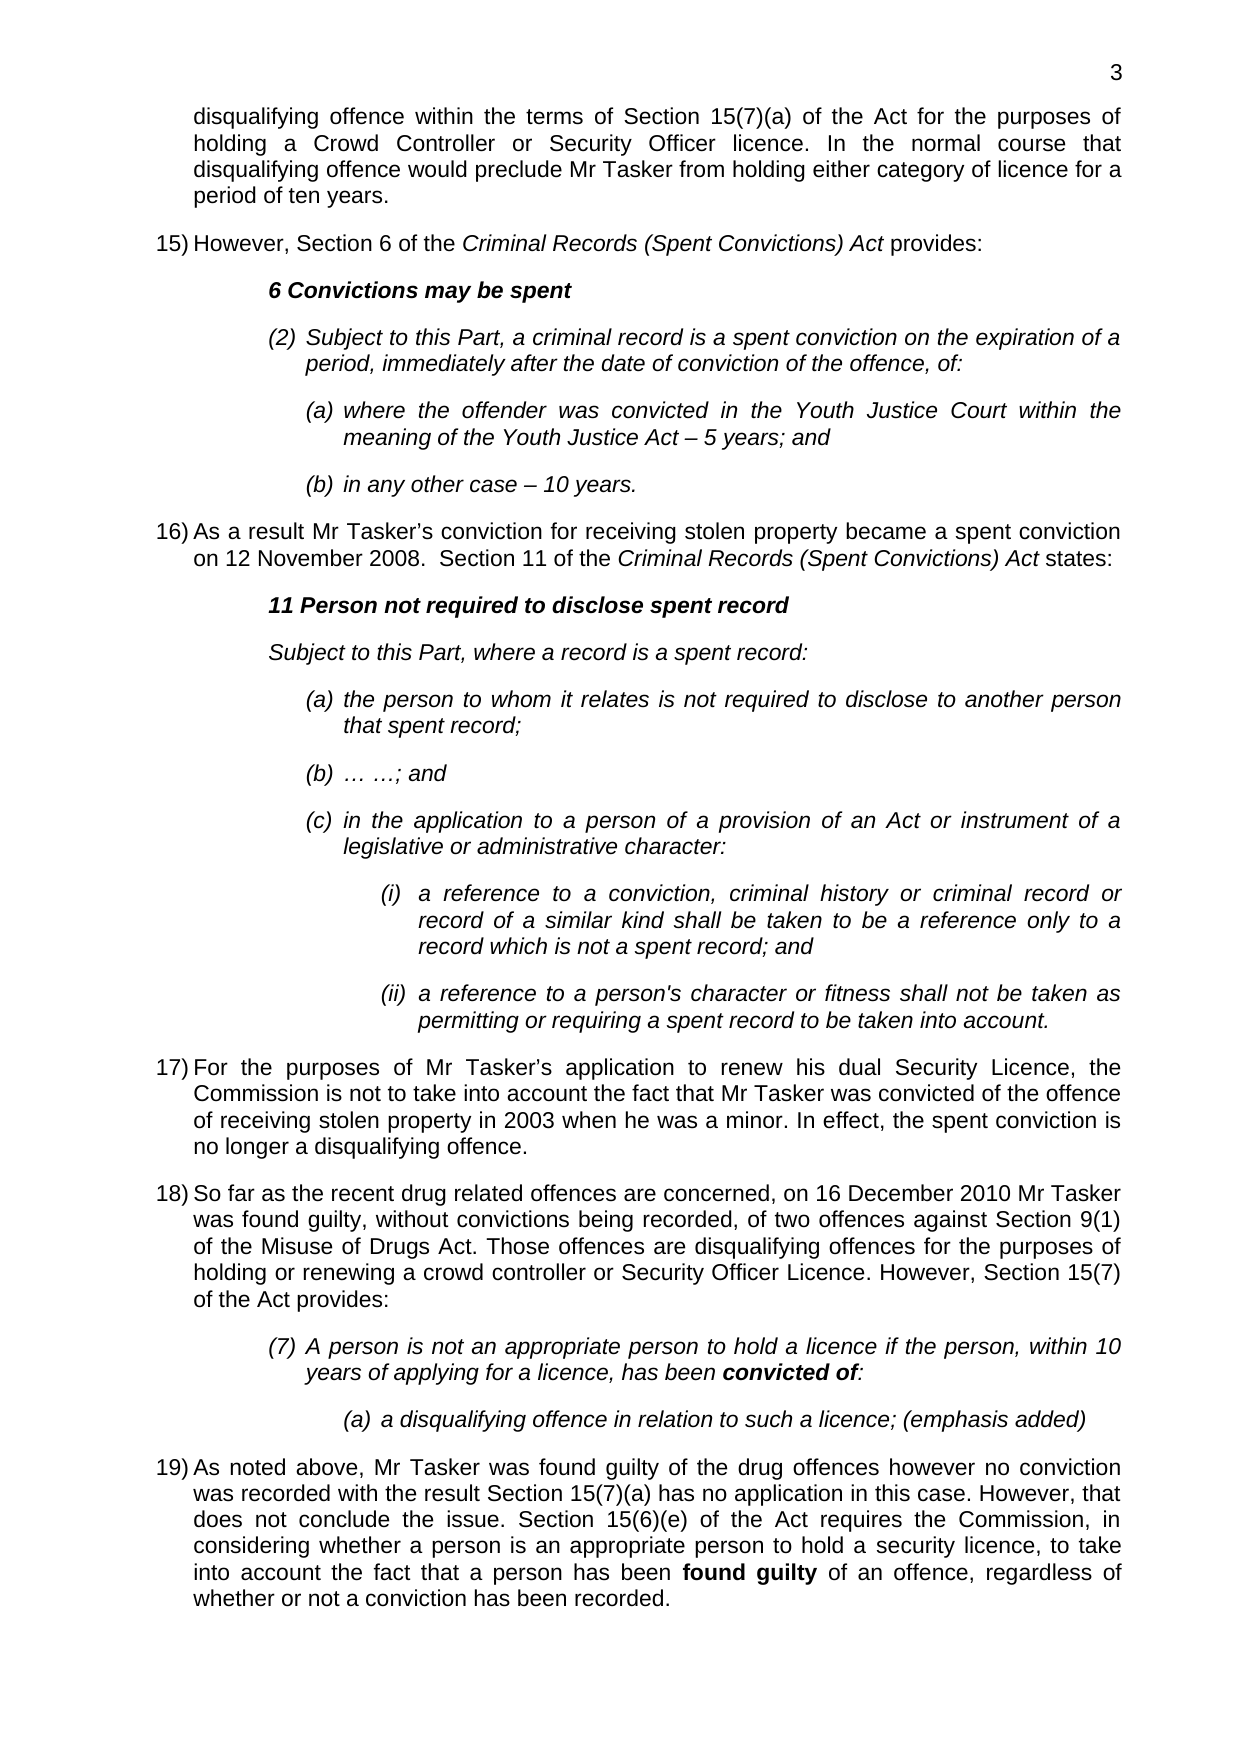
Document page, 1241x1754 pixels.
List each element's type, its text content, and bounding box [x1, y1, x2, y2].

text 11 Person not required to disclose spent record [268, 592, 1122, 618]
list in the application to a person of a provision of an Act or instrument of a legislative or administrative character: [306, 807, 1122, 859]
list Subject to this Part, a criminal record is a spent conviction on the expiration of a period, immediately after the date of conviction of the offence, of: [268, 324, 1122, 377]
list in any other case – 10 years. [306, 471, 1122, 497]
list For the purposes of Mr Tasker’s application to renew his dual Security Licence, the Commission is not to take into account the fact that Mr Tasker was convicted of the offence of receiving stolen property in 2003 when he was a minor. In effect, the spent conviction is no longer a disqualifying offence. [156, 1054, 1122, 1159]
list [156, 103, 1122, 209]
list a reference to a conviction, criminal history or criminal record or record of a similar kind shall be taken to be a reference only to a record which is not a spent record; and [381, 880, 1122, 959]
text Subject to this Part, where a record is a spent record: [268, 639, 1122, 665]
list where the offender was convicted in the Youth Justice Court within the meaning of the Youth Justice Act – 5 years; and [306, 397, 1122, 450]
list a reference to a person's character or fitness shall not be taken as permitting or requiring a spent record to be taken into account. [381, 980, 1122, 1033]
list However, Section 6 of the Criminal Records (Spent Convictions) Act provides: [156, 229, 1122, 256]
list the person to whom it relates is not required to disclose to another person that spent record; [306, 686, 1122, 739]
list As noted above, Mr Tasker was found guilty of the drug offences however no conviction was recorded with the result Section 15(7)(a) has no application in this case. However, that does not conclude the issue. Section 15(6)(e) of the Act requires the Commission, in considering whether a person is an appropriate person to hold a security licence, to take into account the fact that a person has been found guilty of an offence, regardless of whether or not a conviction has been recorded. [156, 1453, 1122, 1612]
text 6 Convictions may be spent [268, 277, 1122, 303]
list A person is not an appropriate person to hold a licence if the person, within 10 years of applying for a licence, has been convicted of: [268, 1333, 1122, 1385]
list … …; and [306, 760, 1122, 786]
list a disqualifying offence in relation to such a licence; (emphasis added) [343, 1406, 1122, 1433]
list So far as the recent drug related offences are concerned, on 16 December 2010 Mr Tasker was found guilty, without convictions being recorded, of two offences against Section 9(1) of the Misuse of Drugs Act. Those offences are disqualifying offences for the purposes of holding or renewing a crowd controller or Security Officer Licence. However, Section 15(7) of the Act provides: [156, 1180, 1122, 1312]
list As a result Mr Tasker’s conviction for receiving stolen property became a spent conviction on 12 November 2008. Section 11 of the Criminal Records (Spent Convictions) Act states: [156, 518, 1122, 571]
